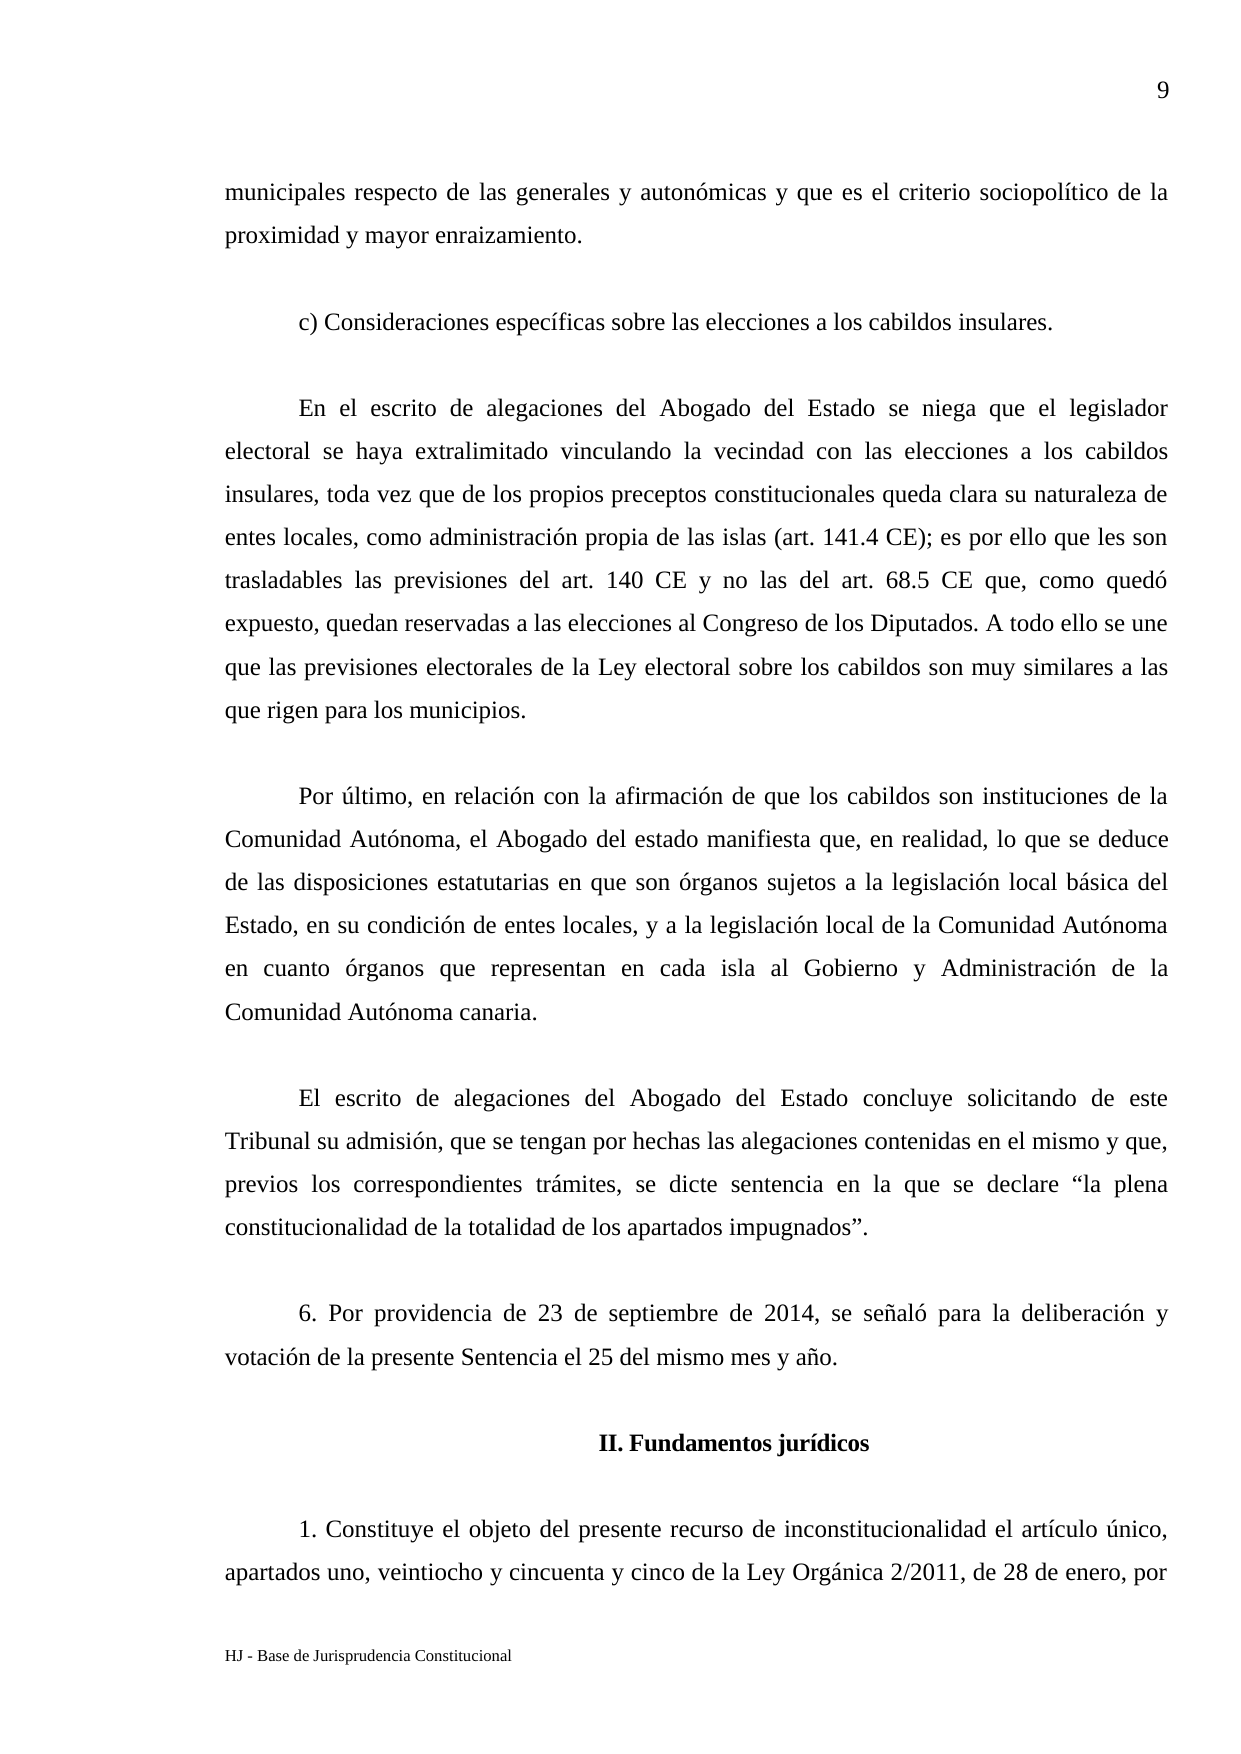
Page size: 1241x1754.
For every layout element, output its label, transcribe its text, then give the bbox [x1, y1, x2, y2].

text Por último, en relación con la afirmación de que los cabildos son instituciones de la Comunidad Autónoma, el Abogado del estado manifiesta que, en realidad, lo que se deduce de las disposiciones estatutarias en que son órganos sujetos a la legislación local básica del Estado, en su condición de entes locales, y a la legislación local de la Comunidad Autónoma en cuanto órganos que representan en cada isla al Gobierno y Administración de la Comunidad Autónoma canaria. [224, 781, 1169, 1025]
text El escrito de alegaciones del Abogado del Estado concluye solicitando de este Tribunal su admisión, que se tengan por hechas las alegaciones contenidas en el mismo y que, previos los correspondientes trámites, se dicte sentencia en la que se declare “la plena constitucionalidad de la totalidad de los apartados impugnados”. [224, 1083, 1169, 1241]
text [224, 1514, 1169, 1586]
subtitle II. Fundamentos jurídicos [224, 1428, 1169, 1457]
text 6. Por providencia de 23 de septiembre de 2014, se señaló para la deliberación y votación de la presente Sentencia el 25 del mismo mes y año. [224, 1298, 1169, 1370]
text En el escrito de alegaciones del Abogado del Estado se niega que el legislador electoral se haya extralimitado vinculando la vecindad con las elecciones a los cabildos insulares, toda vez que de los propios preceptos constitucionales queda clara su naturaleza de entes locales, como administración propia de las islas (art. 141.4 CE); es por ello que les son trasladables las previsiones del art. 140 CE y no las del art. 68.5 CE que, como quedó expuesto, quedan reservadas a las elecciones al Congreso de los Diputados. A todo ello se une que las previsiones electorales de la Ley electoral sobre los cabildos son muy similares a las que rigen para los municipios. [224, 393, 1169, 723]
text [224, 177, 1169, 249]
text c) Consideraciones específicas sobre las elecciones a los cabildos insulares. [224, 307, 1169, 335]
